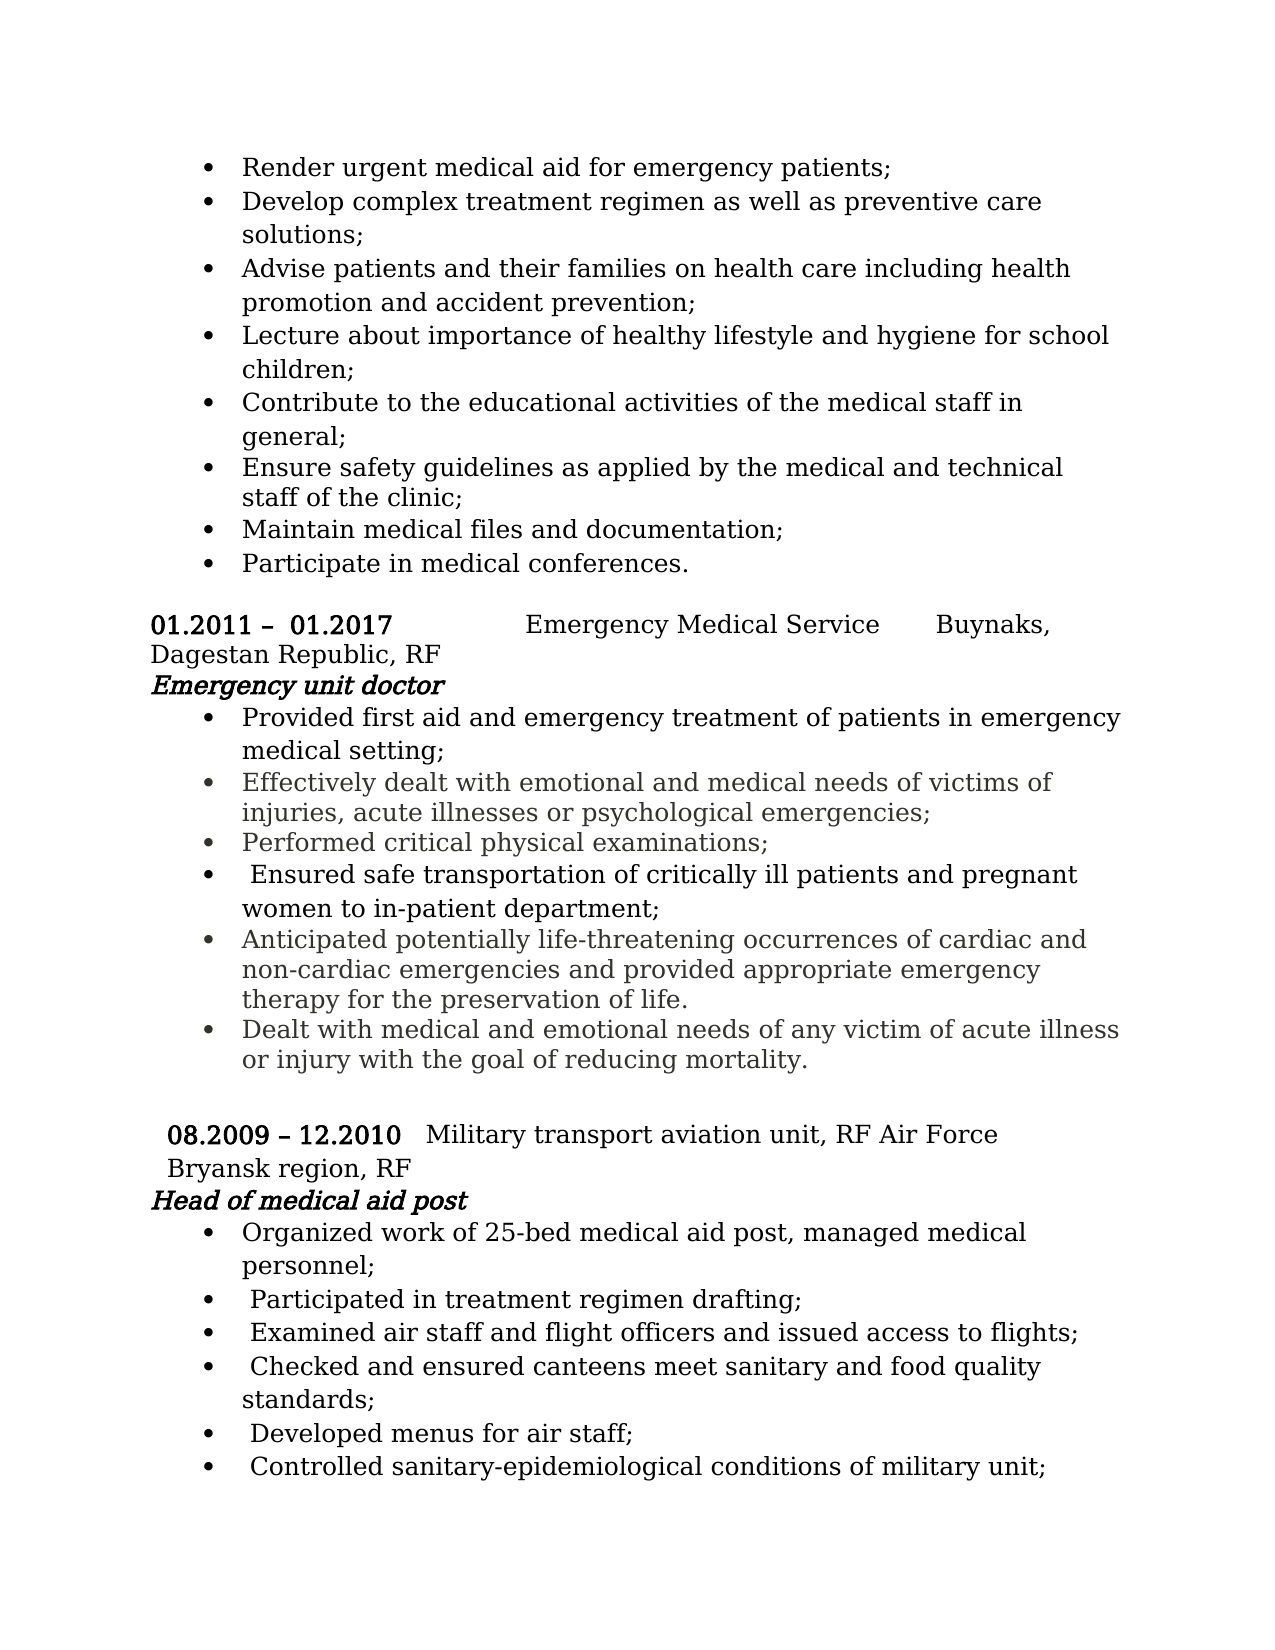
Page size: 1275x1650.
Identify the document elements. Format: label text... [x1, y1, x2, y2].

list Participate in medical conferences. [204, 546, 1125, 579]
list Provided first aid and emergency treatment of patients in emergency medical setting; [204, 699, 1125, 766]
list Develop complex treatment regimen as well as preventive care solutions; [204, 183, 1125, 251]
text Head of medical aid post [150, 1184, 1125, 1214]
list Checked and ensured canteens meet sanitary and food quality standards; [204, 1348, 1125, 1416]
text 08.2009 – 12.2010 Military transport aviation unit, RF Air Force Bryansk region, RF [167, 1117, 1100, 1184]
list Anticipated potentially life-threatening occurrences of cardiac and non-cardiac emergencies and provided appropriate emergency therapy for the preservation of life. [204, 924, 1125, 1014]
list Effectively dealt with emotional and medical needs of victims of injuries, acute illnesses or psychological emergencies; [204, 766, 1125, 826]
list Lecture about importance of healthy lifestyle and hygiene for school children; [204, 318, 1125, 385]
text 01.2011 – 01.2017 Emergency Medical Service Buynaks, Dagestan Republic, RF [150, 609, 1125, 669]
list Participated in treatment regimen drafting; [204, 1281, 1125, 1315]
text Emergency unit doctor [150, 669, 1125, 699]
list Developed menus for air staff; [204, 1416, 1125, 1449]
list Dealt with medical and emotional needs of any victim of acute illness or injury with the goal of reducing mortality. [204, 1014, 1125, 1074]
list Ensured safe transportation of critically ill patients and pregnant women to in-patient department; [204, 857, 1125, 924]
list Render urgent medical aid for emergency patients; [204, 150, 1125, 183]
list Maintain medical files and documentation; [204, 512, 1125, 546]
list Examined air staff and flight officers and issued access to flights; [204, 1315, 1125, 1348]
list Ensure safety guidelines as applied by the medical and technical staff of the clinic; [204, 452, 1125, 512]
list Controlled sanitary-epidemiological conditions of military unit; [204, 1449, 1125, 1483]
list Advise patients and their families on health care including health promotion and accident prevention; [204, 251, 1125, 318]
list Organized work of 25-bed medical aid post, managed medical personnel; [204, 1214, 1125, 1281]
list Contribute to the educational activities of the medical staff in general; [204, 385, 1125, 452]
list Performed critical physical examinations; [204, 826, 1125, 857]
